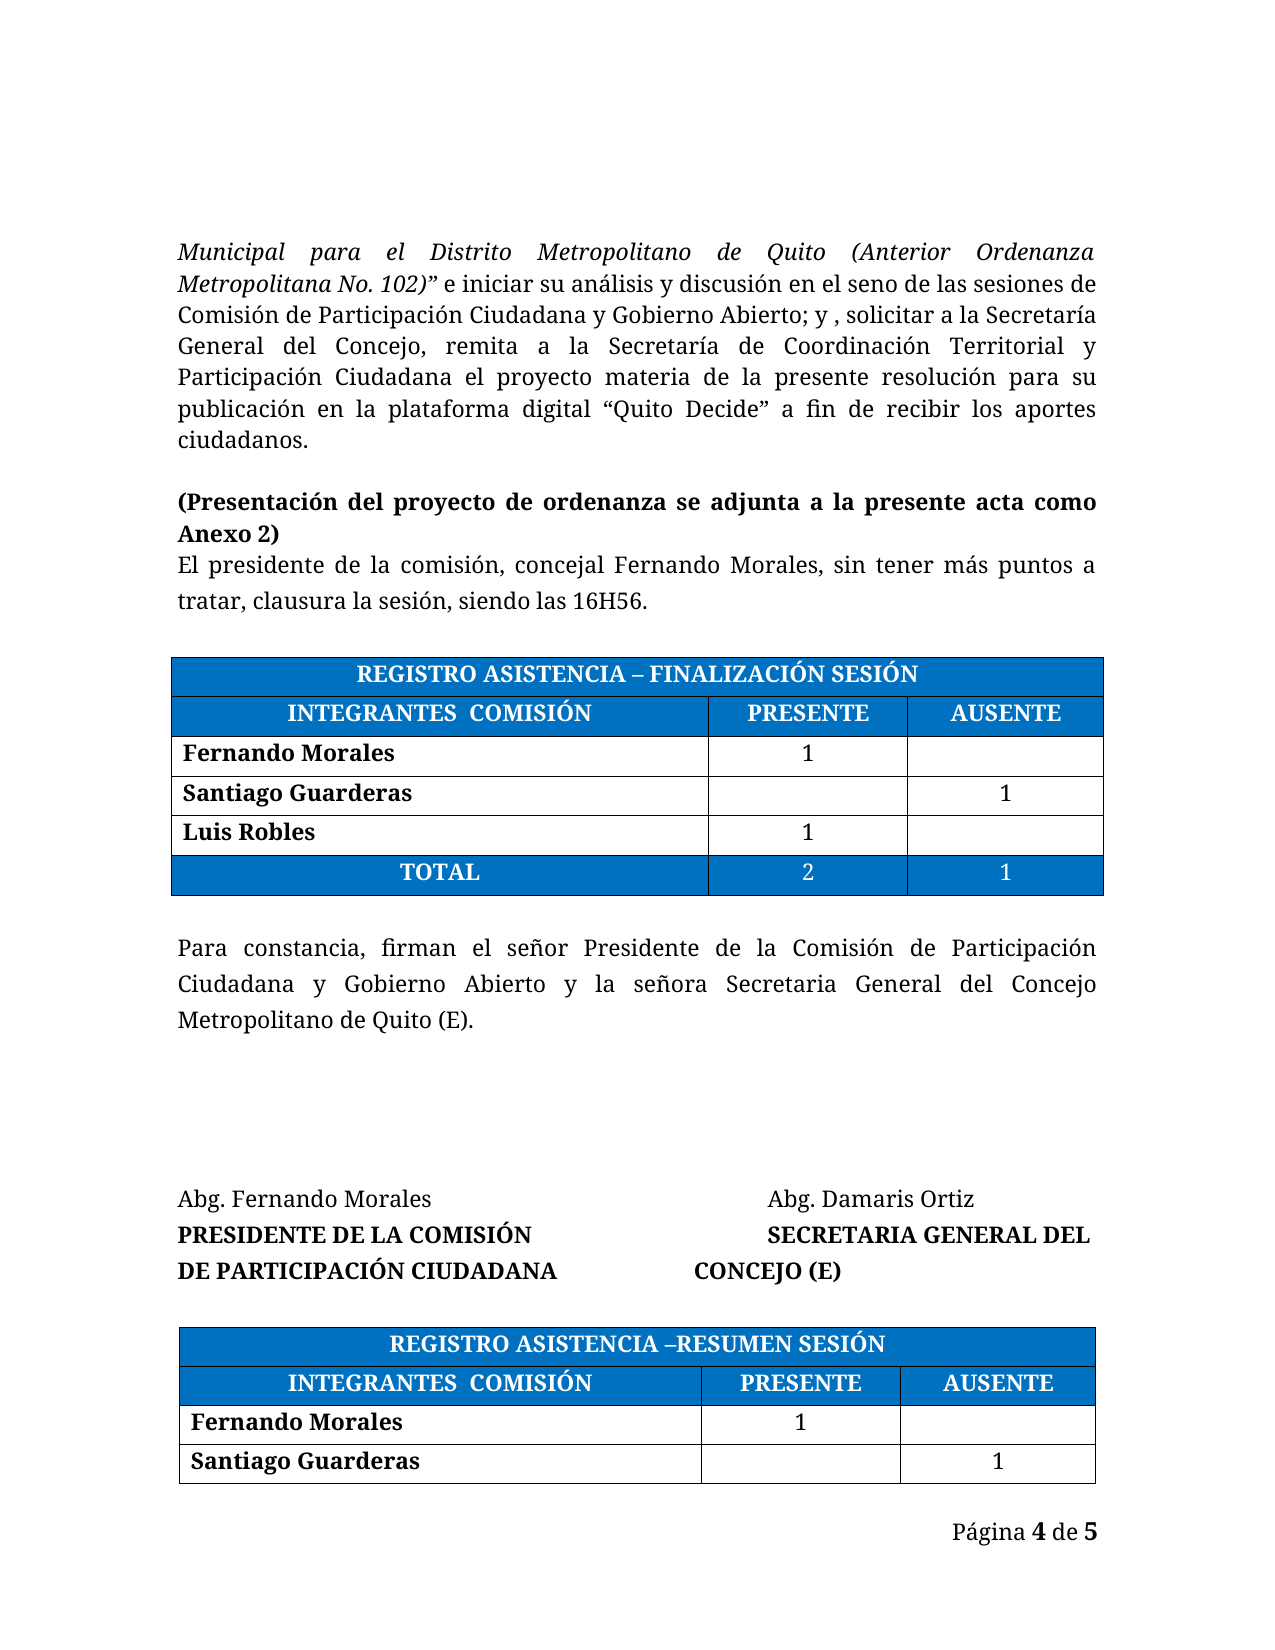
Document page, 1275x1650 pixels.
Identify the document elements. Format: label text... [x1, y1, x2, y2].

table_cell [709, 777, 907, 815]
table_cell TOTAL [172, 856, 708, 895]
table_cell 1 [709, 816, 907, 855]
table_cell 1 [908, 856, 1103, 895]
text Para constancia, firman el señor Presidente de la Comisión de Participación Ciudadana y Gobierno Abierto y la señora Secretaria General del Concejo Metropolitano de Quito (E). [177, 932, 1098, 1035]
table_cell Santiago Guarderas [180, 1445, 701, 1482]
text Abg. Fernando Morales Abg. Damaris Ortiz [177, 1183, 1098, 1214]
table_cell AUSENTE [908, 697, 1103, 736]
text DE PARTICIPACIÓN CIUDADANA CONCEJO (E) [177, 1255, 1098, 1286]
table_cell INTEGRANTES COMISIÓN [180, 1367, 701, 1405]
table_cell [901, 1406, 1095, 1443]
table_cell 1 [702, 1406, 900, 1443]
table_cell AUSENTE [901, 1367, 1095, 1405]
table_cell [702, 1445, 900, 1482]
table_cell PRESENTE [702, 1367, 900, 1405]
table_cell [908, 816, 1103, 855]
table_cell Santiago Guarderas [172, 777, 708, 815]
text (Presentación del proyecto de ordenanza se adjunta a la presente acta como Anexo 2) [177, 486, 1098, 549]
table_cell Fernando Morales [180, 1406, 701, 1443]
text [177, 236, 1098, 455]
table_cell [908, 737, 1103, 776]
table_header REGISTRO ASISTENCIA –RESUMEN SESIÓN [180, 1328, 1095, 1366]
table_cell 1 [709, 737, 907, 776]
table_cell 1 [908, 777, 1103, 815]
table_cell 2 [709, 856, 907, 895]
table_cell Luis Robles [172, 816, 708, 855]
table_cell INTEGRANTES COMISIÓN [172, 697, 708, 736]
table_cell Fernando Morales [172, 737, 708, 776]
text El presidente de la comisión, concejal Fernando Morales, sin tener más puntos a tratar, clausura la sesión, siendo las 16H56. [177, 549, 1098, 616]
text PRESIDENTE DE LA COMISIÓN SECRETARIA GENERAL DEL [177, 1219, 1098, 1250]
table_cell PRESENTE [709, 697, 907, 736]
table_cell 1 [901, 1445, 1095, 1482]
table_header REGISTRO ASISTENCIA – FINALIZACIÓN SESIÓN [172, 658, 1103, 696]
